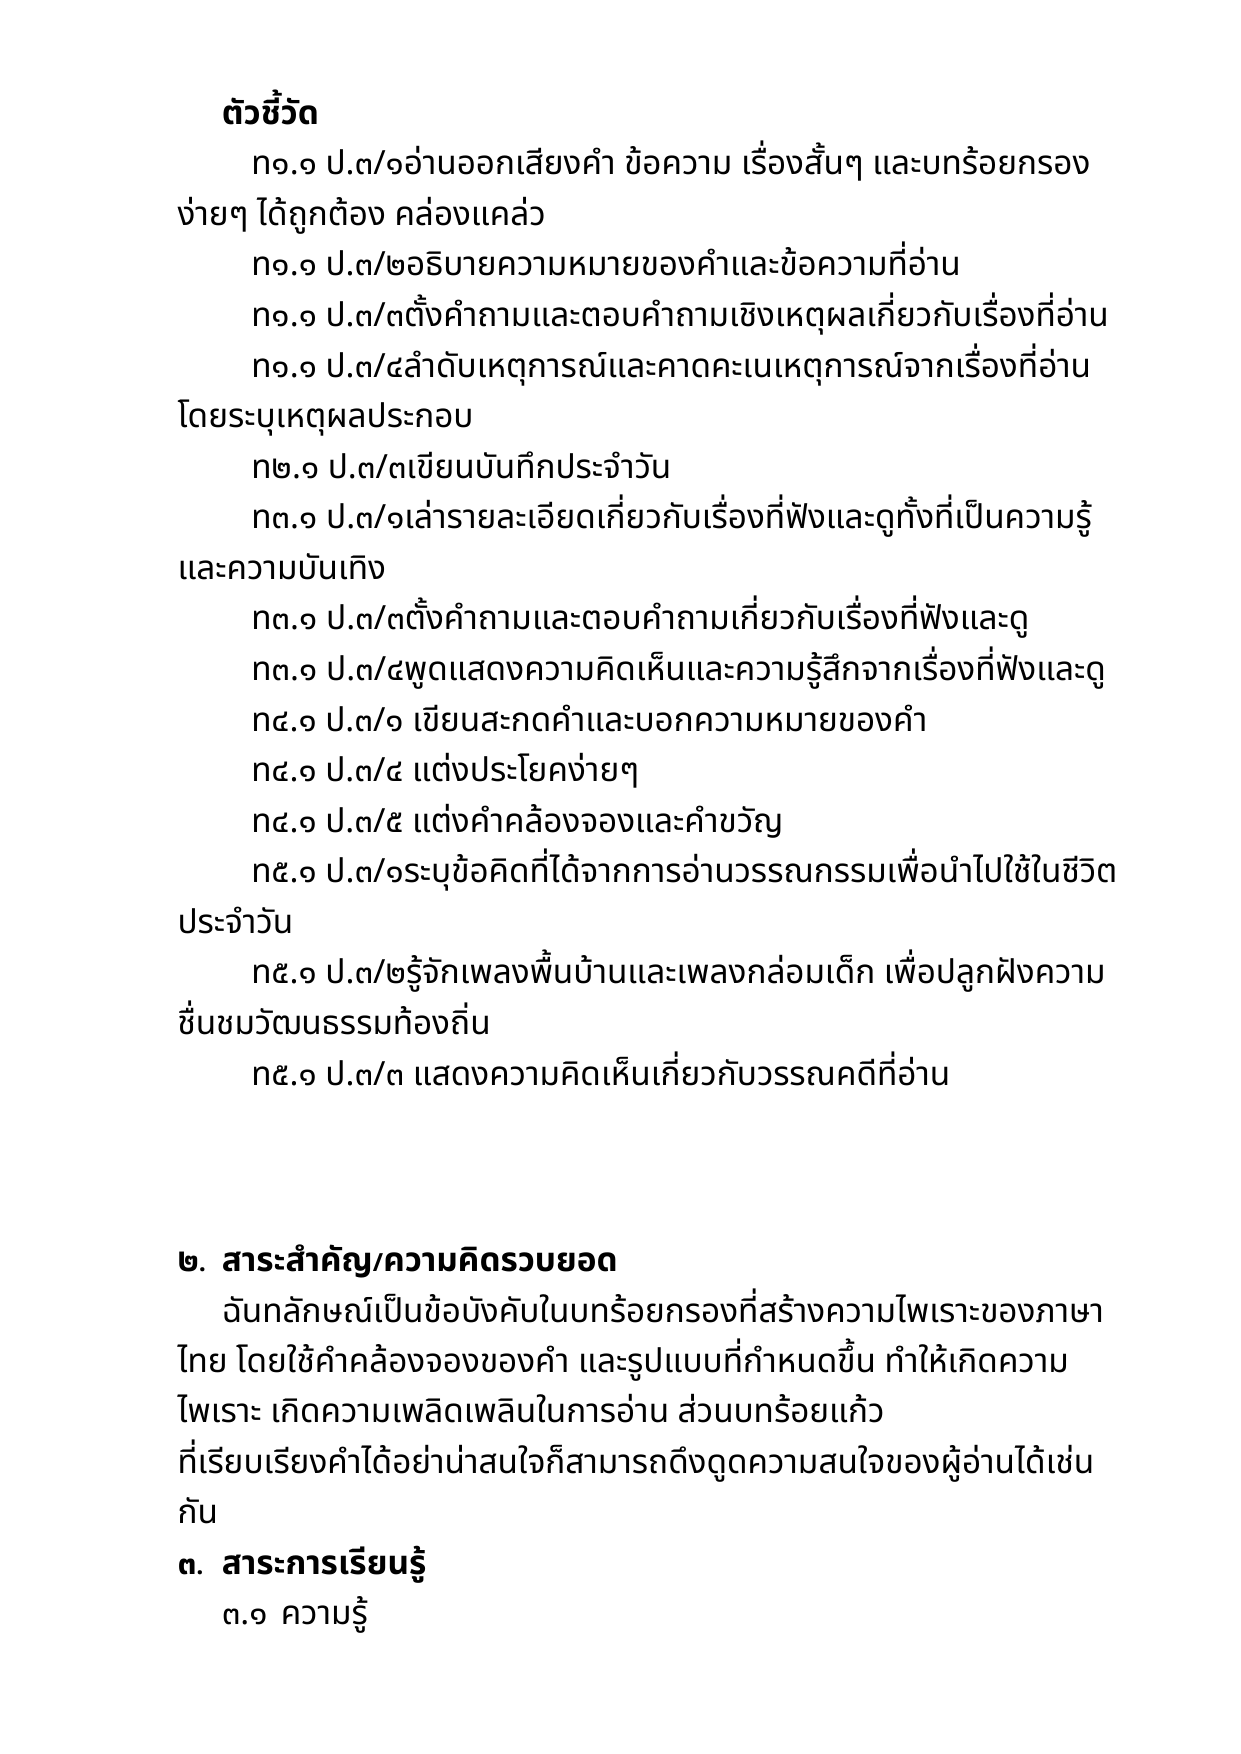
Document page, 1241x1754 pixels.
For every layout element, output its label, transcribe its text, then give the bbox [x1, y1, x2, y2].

text ๓. สาระการเรียนรู้ [177, 1539, 1122, 1589]
text ท๑.๑ ป.๓/๑อ่านออกเสียงคำ ข้อความ เรื่องสั้นๆ และบทร้อยกรองง่ายๆ ได้ถูกต้อง คล่องแคล่ว [177, 139, 1122, 240]
text ท๓.๑ ป.๓/๑เล่ารายละเอียดเกี่ยวกับเรื่องที่ฟังและดูทั้งที่เป็นความรู้และความบันเทิง [177, 493, 1122, 594]
text ๒. สาระสำคัญ/ความคิดรวบยอด [177, 1236, 1122, 1287]
text ๓.๑ ความรู้ [177, 1589, 1122, 1640]
text ท๒.๑ ป.๓/๓เขียนบันทึกประจำวัน [177, 442, 1122, 493]
text ท๕.๑ ป.๓/๒รู้จักเพลงพื้นบ้านและเพลงกล่อมเด็ก เพื่อปลูกฝังความชื่นชมวัฒนธรรมท้องถิ่น [177, 948, 1122, 1049]
text ท๓.๑ ป.๓/๓ตั้งคำถามและตอบคำถามเกี่ยวกับเรื่องที่ฟังและดู [177, 594, 1122, 645]
text ท๔.๑ ป.๓/๔ แต่งประโยคง่ายๆ [177, 746, 1122, 797]
text ท๓.๑ ป.๓/๔พูดแสดงความคิดเห็นและความรู้สึกจากเรื่องที่ฟังและดู [177, 645, 1122, 695]
text ท๑.๑ ป.๓/๔ลำดับเหตุการณ์และคาดคะเนเหตุการณ์จากเรื่องที่อ่านโดยระบุเหตุผลประกอบ [177, 341, 1122, 442]
text ตัวชี้วัด [177, 89, 1122, 139]
text ท๔.๑ ป.๓/๑ เขียนสะกดคำและบอกความหมายของคำ [177, 695, 1122, 746]
text ท๑.๑ ป.๓/๒อธิบายความหมายของคำและข้อความที่อ่าน [177, 240, 1122, 291]
text ท๕.๑ ป.๓/๓ แสดงความคิดเห็นเกี่ยวกับวรรณคดีที่อ่าน [177, 1049, 1122, 1100]
text ที่เรียบเรียงคำได้อย่าน่าสนใจก็สามารถดึงดูดความสนใจของผู้อ่านได้เช่นกัน [177, 1438, 1122, 1539]
text ท๔.๑ ป.๓/๕ แต่งคำคล้องจองและคำขวัญ [177, 797, 1122, 847]
text ท๕.๑ ป.๓/๑ระบุข้อคิดที่ได้จากการอ่านวรรณกรรมเพื่อนำไปใช้ในชีวิตประจำวัน [177, 847, 1122, 948]
text ท๑.๑ ป.๓/๓ตั้งคำถามและตอบคำถามเชิงเหตุผลเกี่ยวกับเรื่องที่อ่าน [177, 291, 1122, 341]
text ฉันทลักษณ์เป็นข้อบังคับในบทร้อยกรองที่สร้างความไพเราะของภาษาไทย โดยใช้คำคล้องจองของคำ และรูปแบบที่กำหนดขึ้น ทำให้เกิดความไพเราะ เกิดความเพลิดเพลินในการอ่าน ส่วนบทร้อยแก้ว [177, 1287, 1122, 1438]
